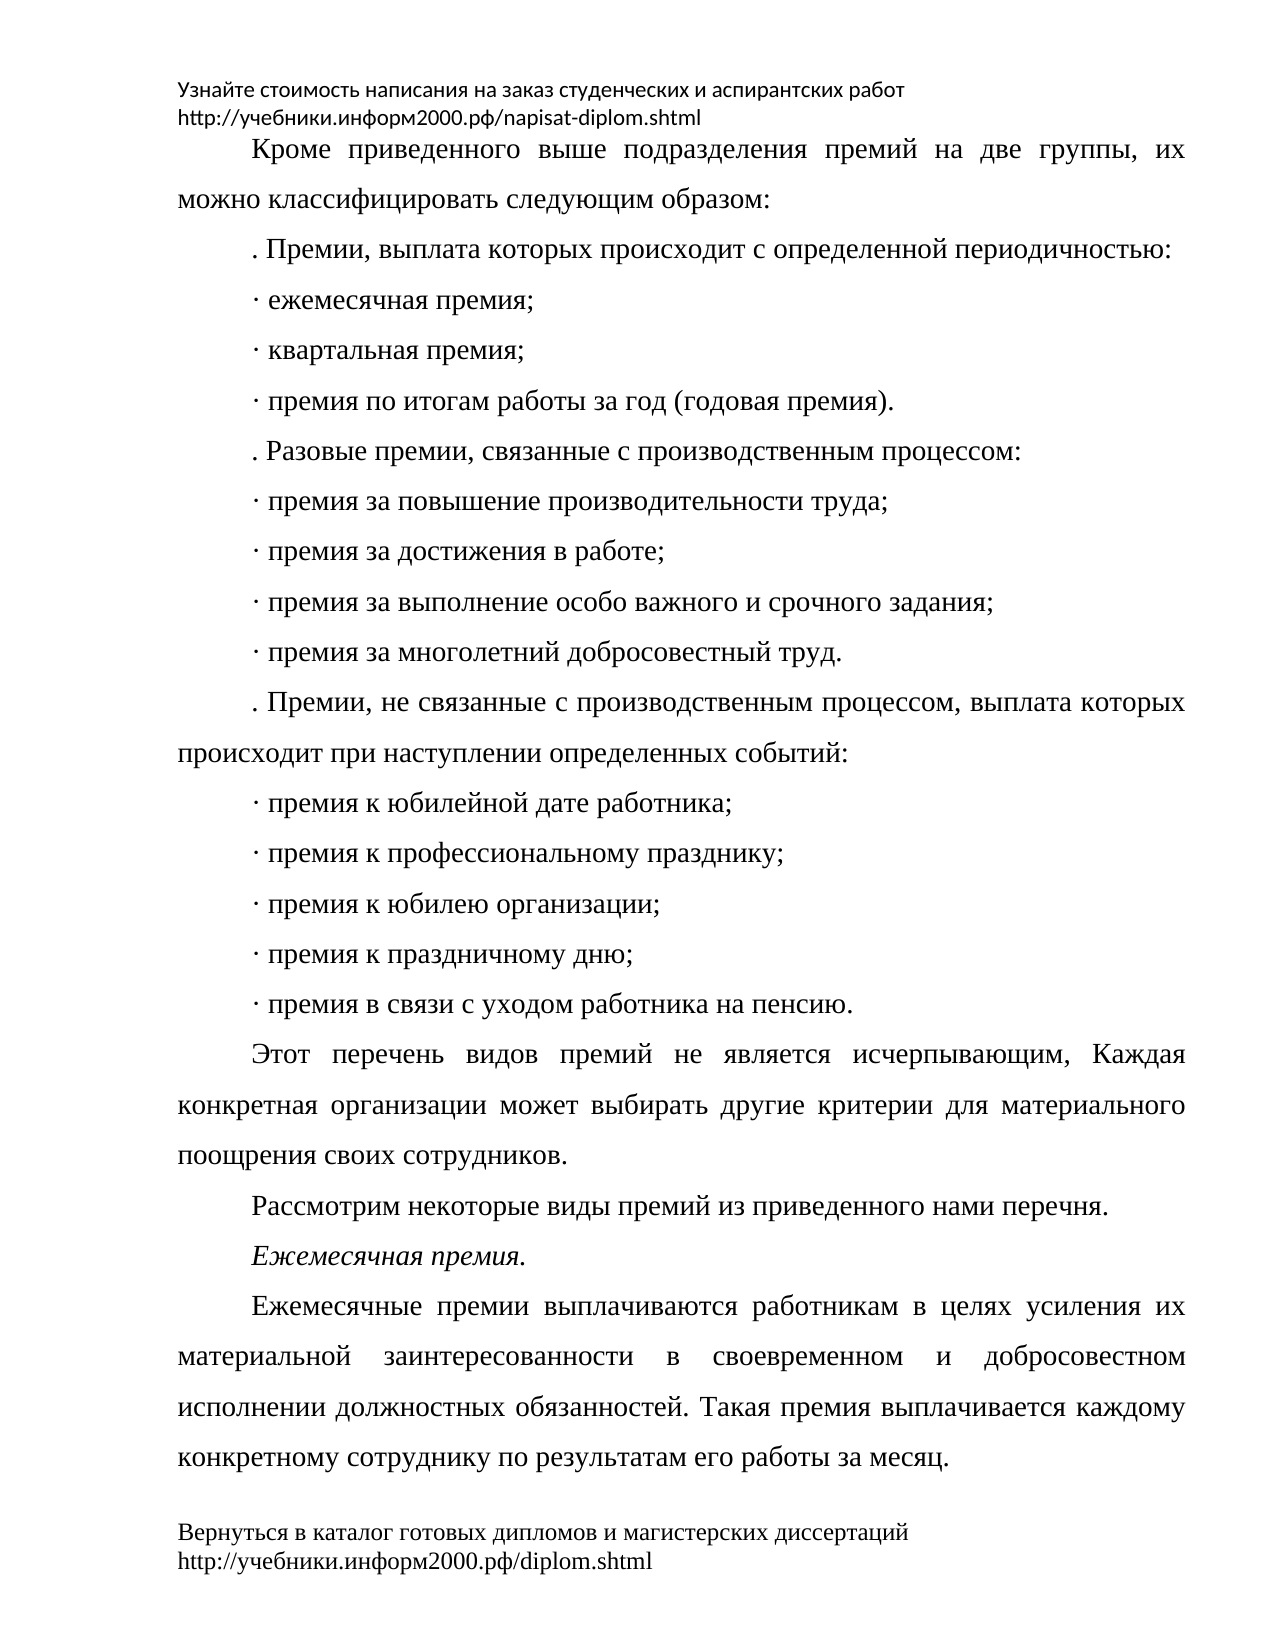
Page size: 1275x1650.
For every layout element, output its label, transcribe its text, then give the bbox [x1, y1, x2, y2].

text · премия за повышение производительности труда; [177, 483, 1186, 517]
text · премия за многолетний добросовестный труд. [177, 634, 1186, 668]
text · ежемесячная премия; [177, 282, 1186, 316]
text Рассмотрим некоторые виды премий из приведенного нами перечня. [177, 1188, 1186, 1221]
text . Разовые премии, связанные с производственным процессом: [177, 433, 1186, 466]
text · премия к праздничному дню; [177, 936, 1186, 969]
text Кроме приведенного выше подразделения премий на две группы, их можно классифицировать следующим образом: [177, 131, 1186, 215]
text · премия к юбилейной дате работника; [177, 785, 1186, 819]
text Ежемесячные премии выплачиваются работникам в целях усиления их материальной заинтересованности в своевременном и добросовестном исполнении должностных обязанностей. Такая премия выплачивается каждому конкретному сотруднику по результатам его работы за месяц. [177, 1288, 1186, 1473]
text . Премии, не связанные с производственным процессом, выплата которых происходит при наступлении определенных событий: [177, 684, 1186, 768]
text · премия в связи с уходом работника на пенсию. [177, 986, 1186, 1020]
text · премия за достижения в работе; [177, 533, 1186, 567]
text · премия к профессиональному празднику; [177, 835, 1186, 869]
text · премия по итогам работы за год (годовая премия). [177, 383, 1186, 416]
text · премия к юбилею организации; [177, 886, 1186, 919]
text · премия за выполнение особо важного и срочного задания; [177, 584, 1186, 617]
text Этот перечень видов премий не является исчерпывающим, Каждая конкретная организации может выбирать другие критерии для материального поощрения своих сотрудников. [177, 1037, 1186, 1171]
text . Премии, выплата которых происходит с определенной периодичностью: [177, 232, 1186, 265]
text · квартальная премия; [177, 332, 1186, 366]
text Ежемесячная премия. [177, 1238, 1186, 1271]
